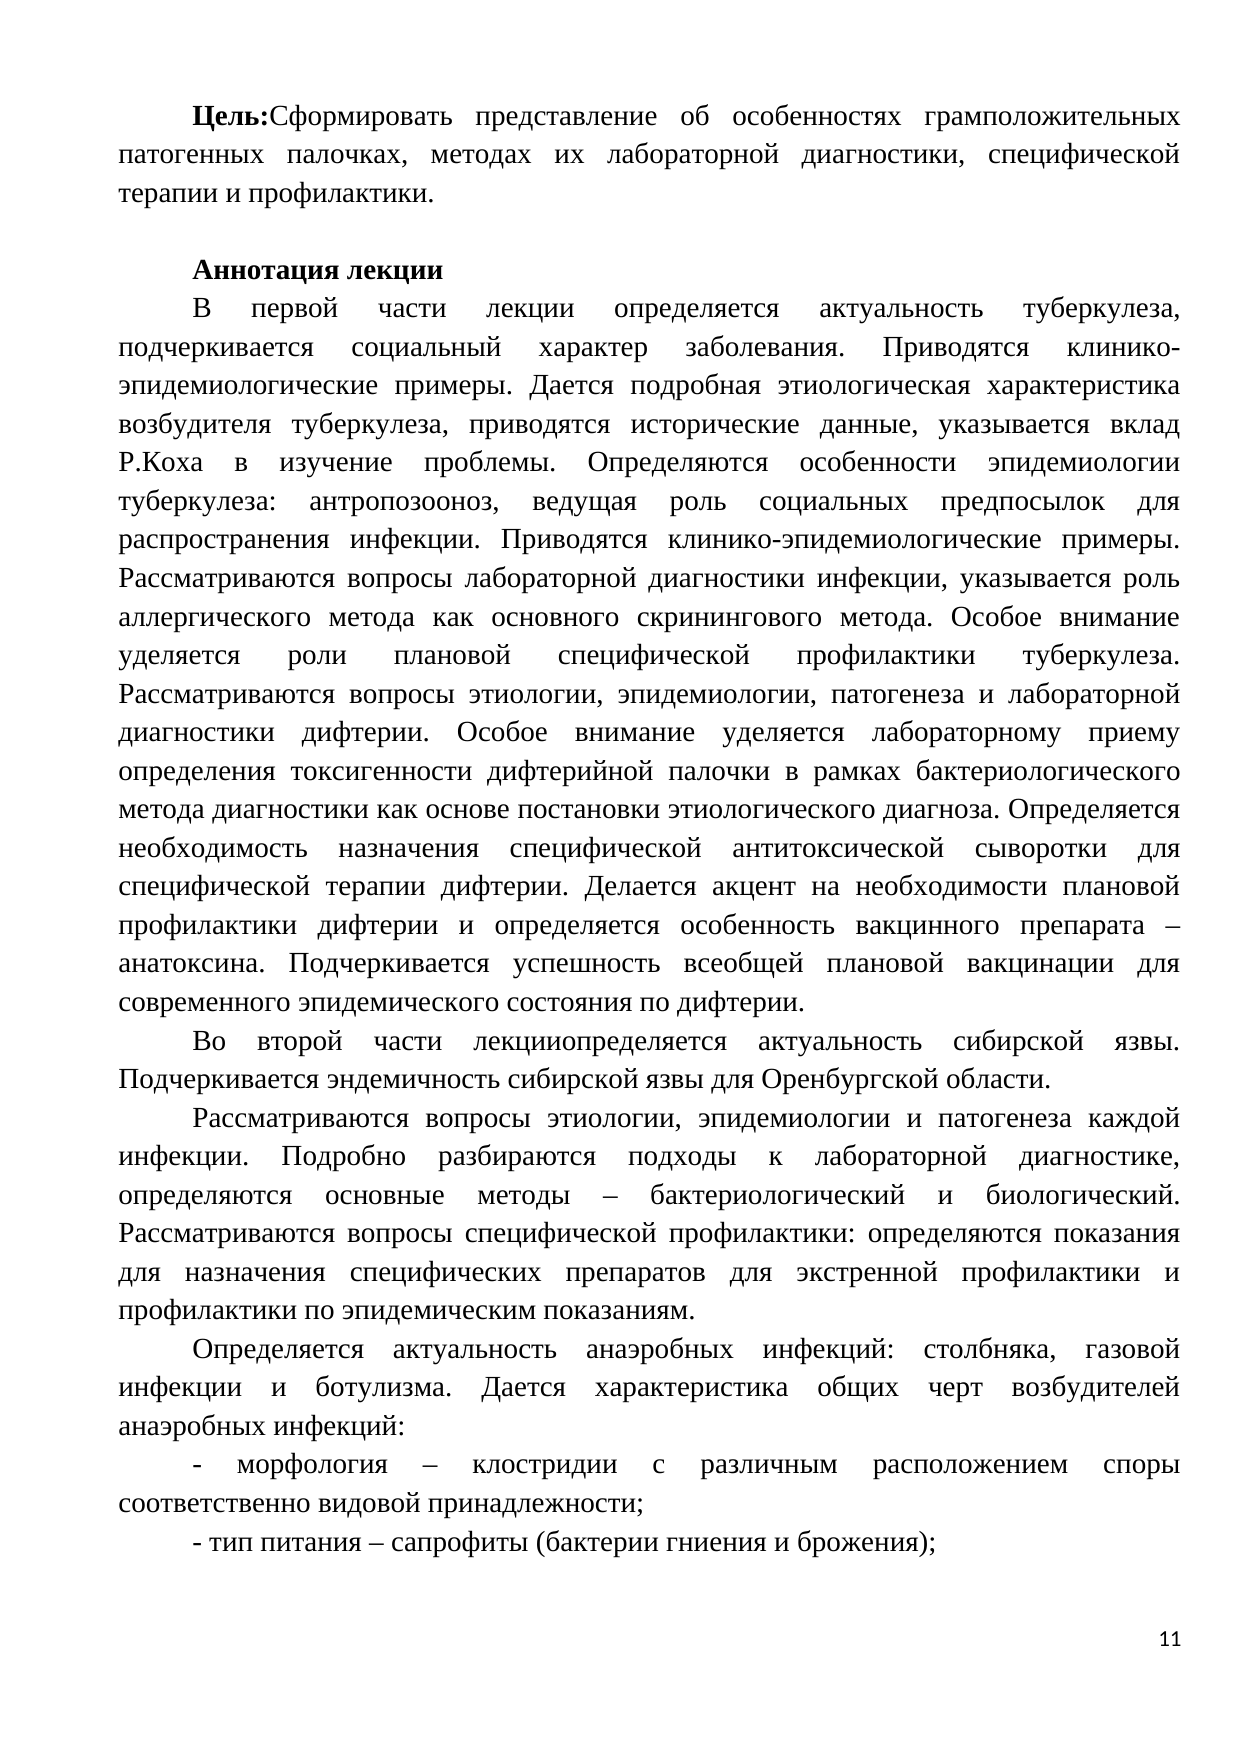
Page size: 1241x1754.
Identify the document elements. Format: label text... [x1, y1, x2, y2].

text - морфология – клостридии с различным расположением споры соответственно видовой принадлежности; [118, 1447, 1181, 1519]
text Аннотация лекции [118, 252, 1181, 285]
text - тип питания – сапрофиты (бактерии гниения и брожения); [118, 1524, 1181, 1557]
text Определяется актуальность анаэробных инфекций: столбняка, газовой инфекции и ботулизма. Дается характеристика общих черт возбудителей анаэробных инфекций: [118, 1331, 1181, 1442]
text В первой части лекции определяется актуальность туберкулеза, подчеркивается социальный характер заболевания. Приводятся клинико-эпидемиологические примеры. Дается подробная этиологическая характеристика возбудителя туберкулеза, приводятся исторические данные, указывается вклад Р.Коха в изучение проблемы. Определяются особенности эпидемиологии туберкулеза: антропозооноз, ведущая роль социальных предпосылок для распространения инфекции. Приводятся клинико-эпидемиологические примеры. Рассматриваются вопросы лабораторной диагностики инфекции, указывается роль аллергического метода как основного скринингового метода. Особое внимание уделяется роли плановой специфической профилактики туберкулеза. Рассматриваются вопросы этиологии, эпидемиологии, патогенеза и лабораторной диагностики дифтерии. Особое внимание уделяется лабораторному приему определения токсигенности дифтерийной палочки в рамках бактериологического метода диагностики как основе постановки этиологического диагноза. Определяется необходимость назначения специфической антитоксической сыворотки для специфической терапии дифтерии. Делается акцент на необходимости плановой профилактики дифтерии и определяется особенность вакцинного препарата – анатоксина. Подчеркивается успешность всеобщей плановой вакцинации для современного эпидемического состояния по дифтерии. [118, 290, 1181, 1018]
text Рассматриваются вопросы этиологии, эпидемиологии и патогенеза каждой инфекции. Подробно разбираются подходы к лабораторной диагностике, определяются основные методы – бактериологический и биологический. Рассматриваются вопросы специфической профилактики: определяются показания для назначения специфических препаратов для экстренной профилактики и профилактики по эпидемическим показаниям. [118, 1100, 1181, 1326]
text Во второй части лекцииопределяется актуальность сибирской язвы. Подчеркивается эндемичность сибирской язвы для Оренбургской области. [118, 1023, 1181, 1095]
text Цель:Сформировать представление об особенностях грамположительных патогенных палочках, методах их лабораторной диагностики, специфической терапии и профилактики. [118, 98, 1181, 208]
